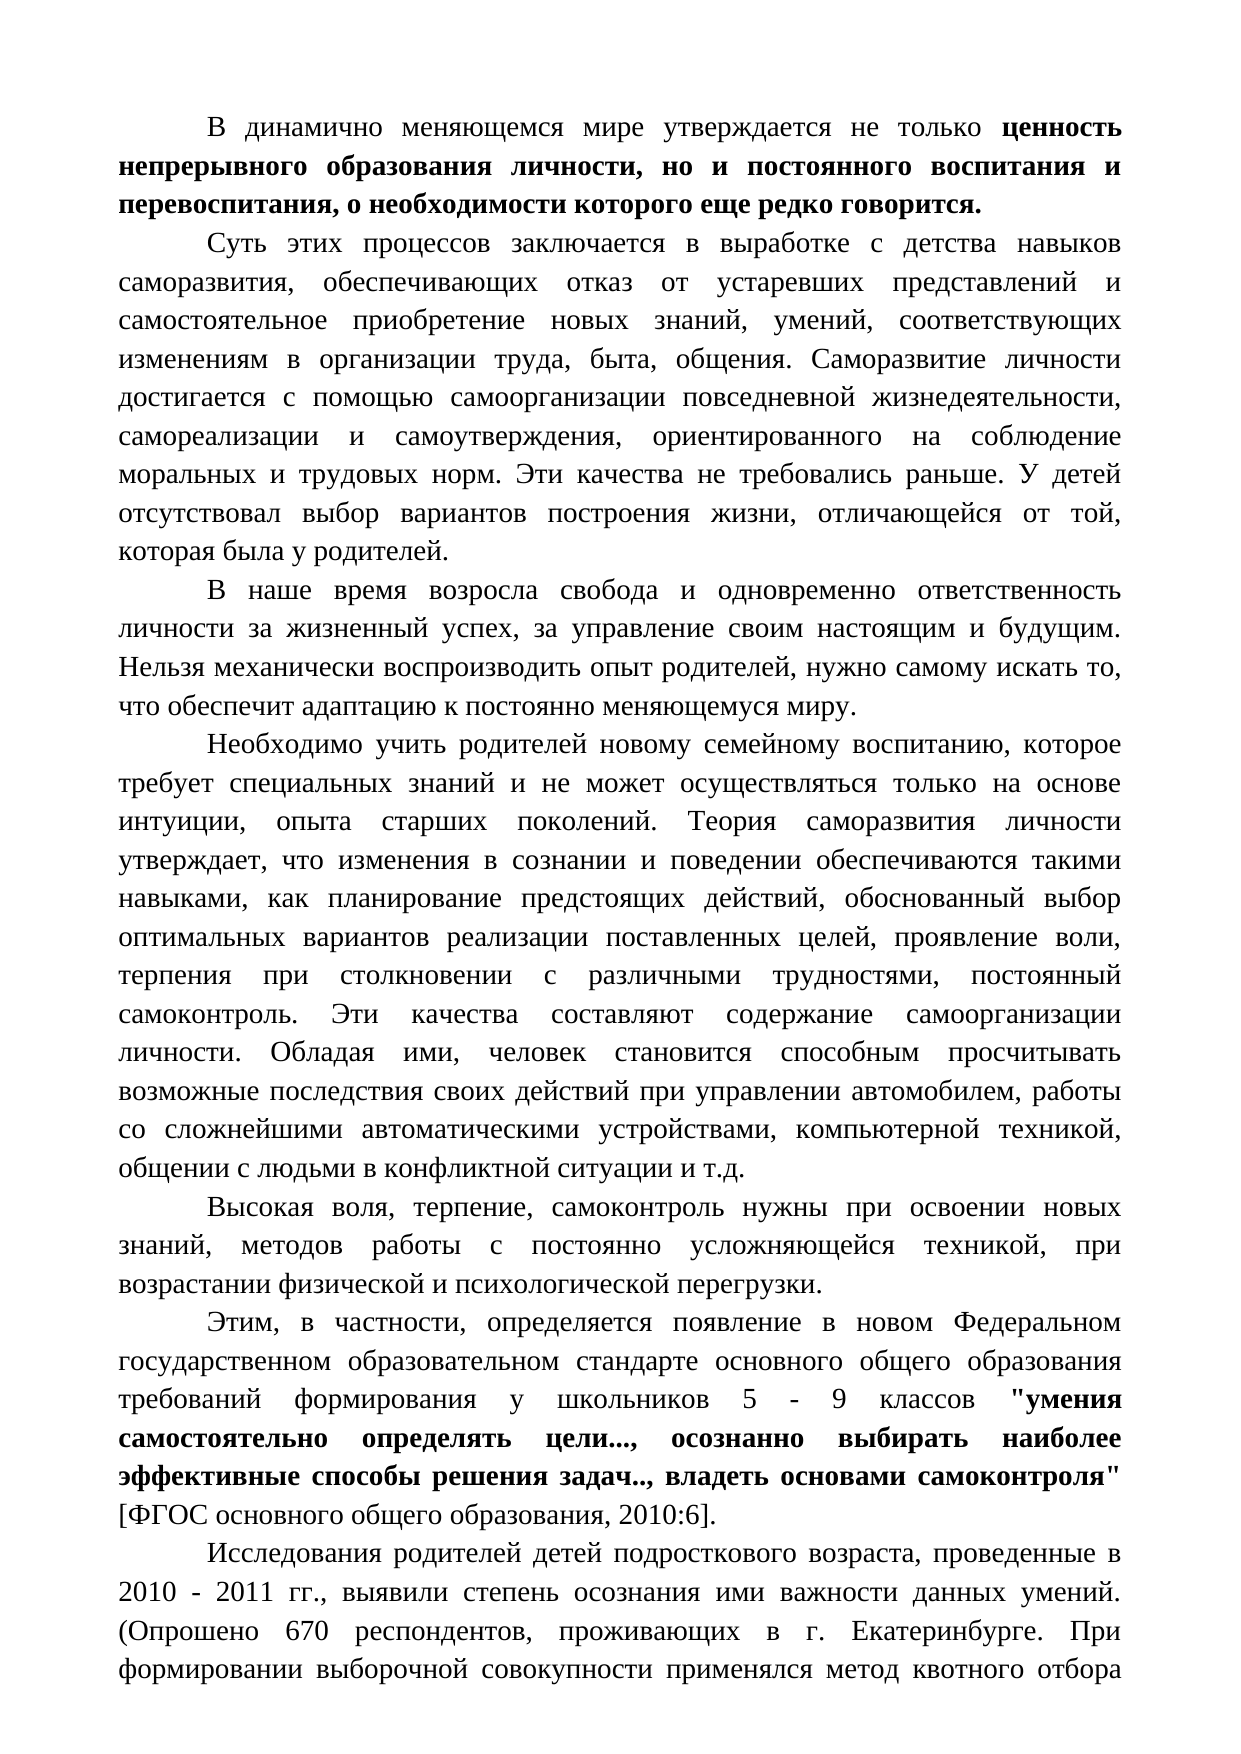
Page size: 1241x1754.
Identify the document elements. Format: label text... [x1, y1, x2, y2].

text Суть этих процессов заключается в выработке с детства навыков саморазвития, обеспечивающих отказ от устаревших представлений и самостоятельное приобретение новых знаний, умений, соответствующих изменениям в организации труда, быта, общения. Саморазвитие личности достигается с помощью самоорганизации повседневной жизнедеятельности, самореализации и самоутверждения, ориентированного на соблюдение моральных и трудовых норм. Эти качества не требовались раньше. У детей отсутствовал выбор вариантов построения жизни, отличающейся от той, которая была у родителей. [118, 225, 1122, 567]
text Высокая воля, терпение, самоконтроль нужны при освоении новых знаний, методов работы с постоянно усложняющейся техникой, при возрастании физической и психологической перегрузки. [118, 1189, 1122, 1299]
text Необходимо учить родителей новому семейному воспитанию, которое требует специальных знаний и не может осуществляться только на основе интуиции, опыта старших поколений. Теория саморазвития личности утверждает, что изменения в сознании и поведении обеспечиваются такими навыками, как планирование предстоящих действий, обоснованный выбор оптимальных вариантов реализации поставленных целей, проявление воли, терпения при столкновении с различными трудностями, постоянный самоконтроль. Эти качества составляют содержание самоорганизации личности. Обладая ими, человек становится способным просчитывать возможные последствия своих действий при управлении автомобилем, работы со сложнейшими автоматическими устройствами, компьютерной техникой, общении с людьми в конфликтной ситуации и т.д. [118, 726, 1122, 1184]
text В динамично меняющемся мире утверждается не только ценность непрерывного образования личности, но и постоянного воспитания и перевоспитания, о необходимости которого еще редко говорится. [118, 109, 1122, 220]
text Этим, в частности, определяется появление в новом Федеральном государственном образовательном стандарте основного общего образования требований формирования у школьников 5 - 9 классов "умения самостоятельно определять цели..., осознанно выбирать наиболее эффективные способы решения задач.., владеть основами самоконтроля" [ФГОС основного общего образования, 2010:6]. [118, 1304, 1122, 1531]
text В наше время возросла свобода и одновременно ответственность личности за жизненный успех, за управление своим настоящим и будущим. Нельзя механически воспроизводить опыт родителей, нужно самому искать то, что обеспечит адаптацию к постоянно меняющемуся миру. [118, 572, 1122, 721]
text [118, 1536, 1122, 1685]
